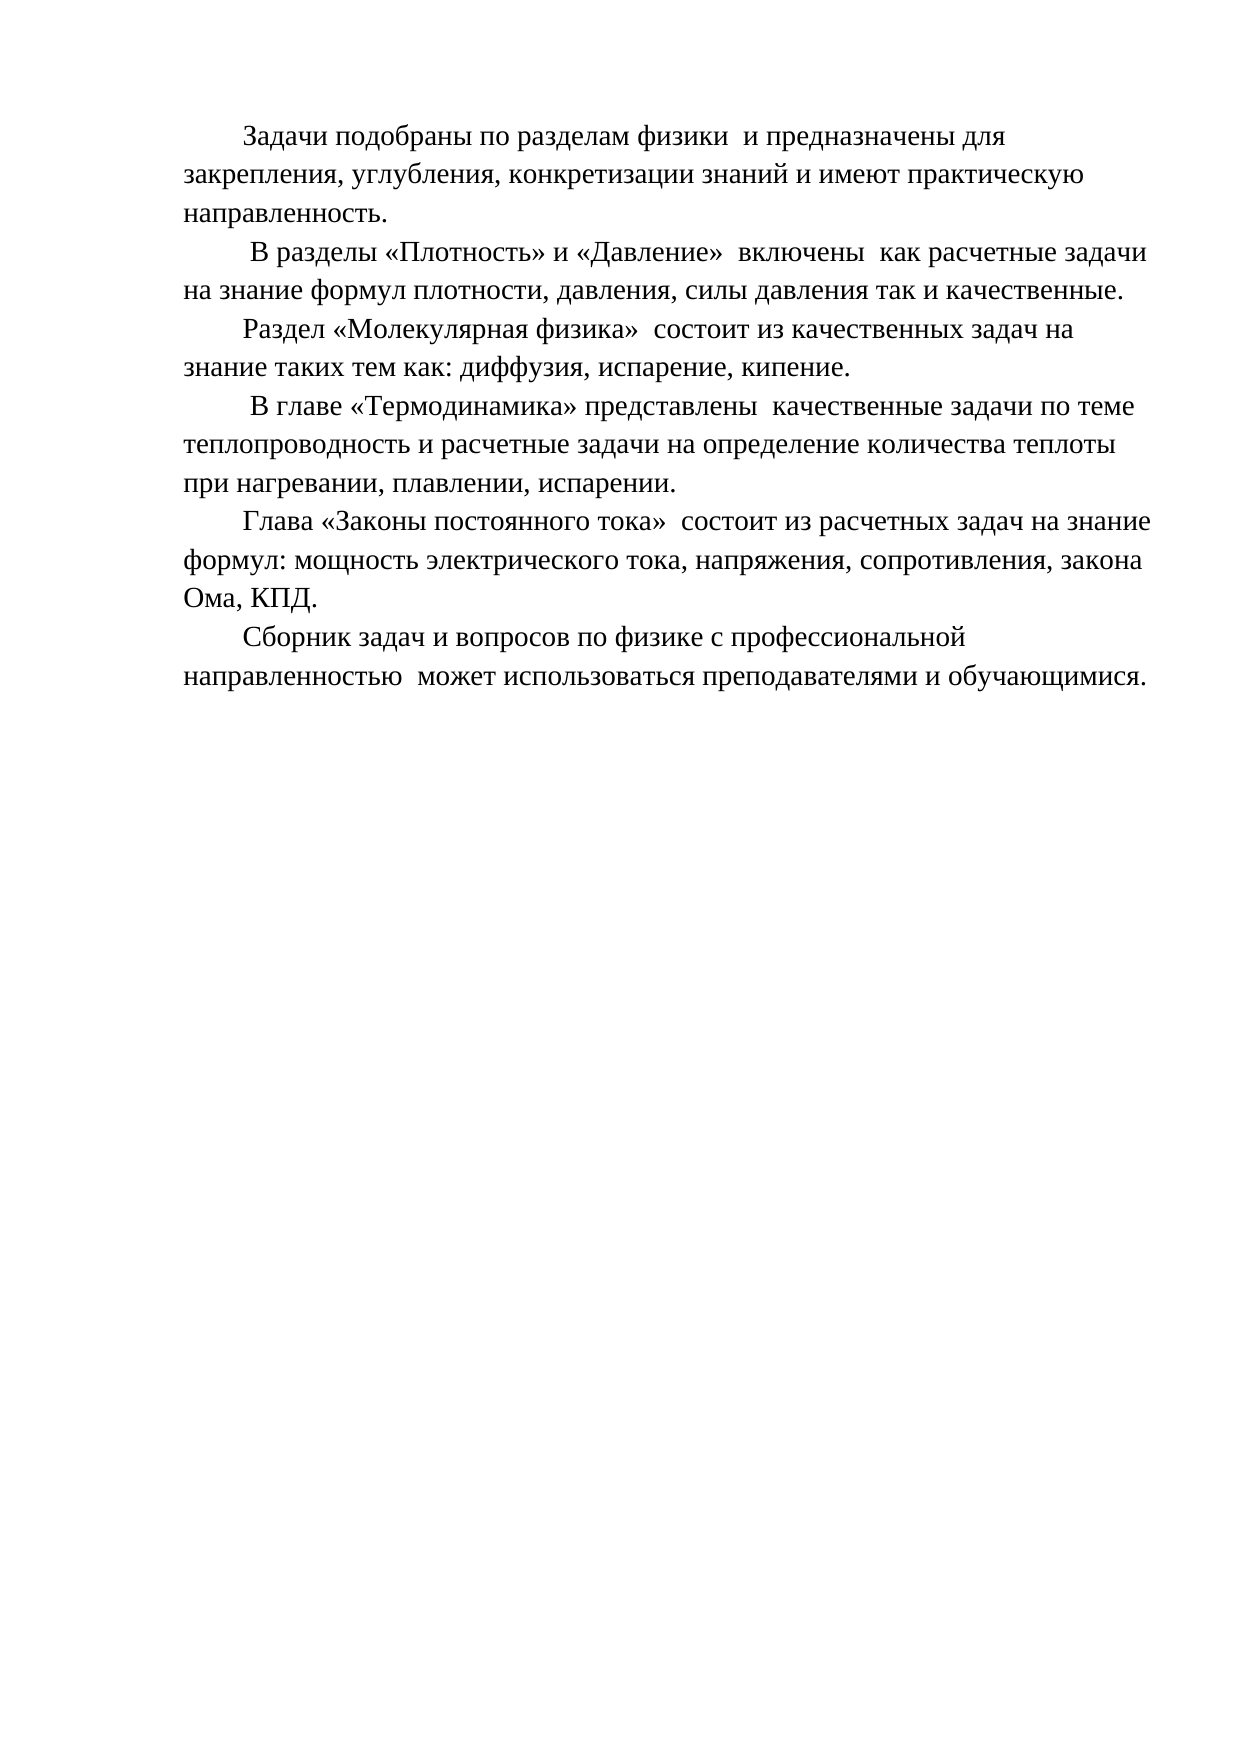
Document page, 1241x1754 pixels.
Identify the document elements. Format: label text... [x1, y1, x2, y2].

text В главе «Термодинамика» представлены качественные задачи по теме теплопроводность и расчетные задачи на определение количества теплоты при нагревании, плавлении, испарении. [183, 388, 1152, 498]
text Раздел «Молекулярная физика» состоит из качественных задач на знание таких тем как: диффузия, испарение, кипение. [183, 311, 1152, 383]
text В разделы «Плотность» и «Давление» включены как расчетные задачи на знание формул плотности, давления, силы давления так и качественные. [183, 234, 1152, 306]
text Глава «Законы постоянного тока» состоит из расчетных задач на знание формул: мощность электрического тока, напряжения, сопротивления, закона Ома, КПД. [183, 503, 1152, 614]
text Задачи подобраны по разделам физики и предназначены для закрепления, углубления, конкретизации знаний и имеют практическую направленность. [183, 118, 1152, 229]
text Сборник задач и вопросов по физике с профессиональной направленностью может использоваться преподавателями и обучающимися. [183, 619, 1152, 691]
